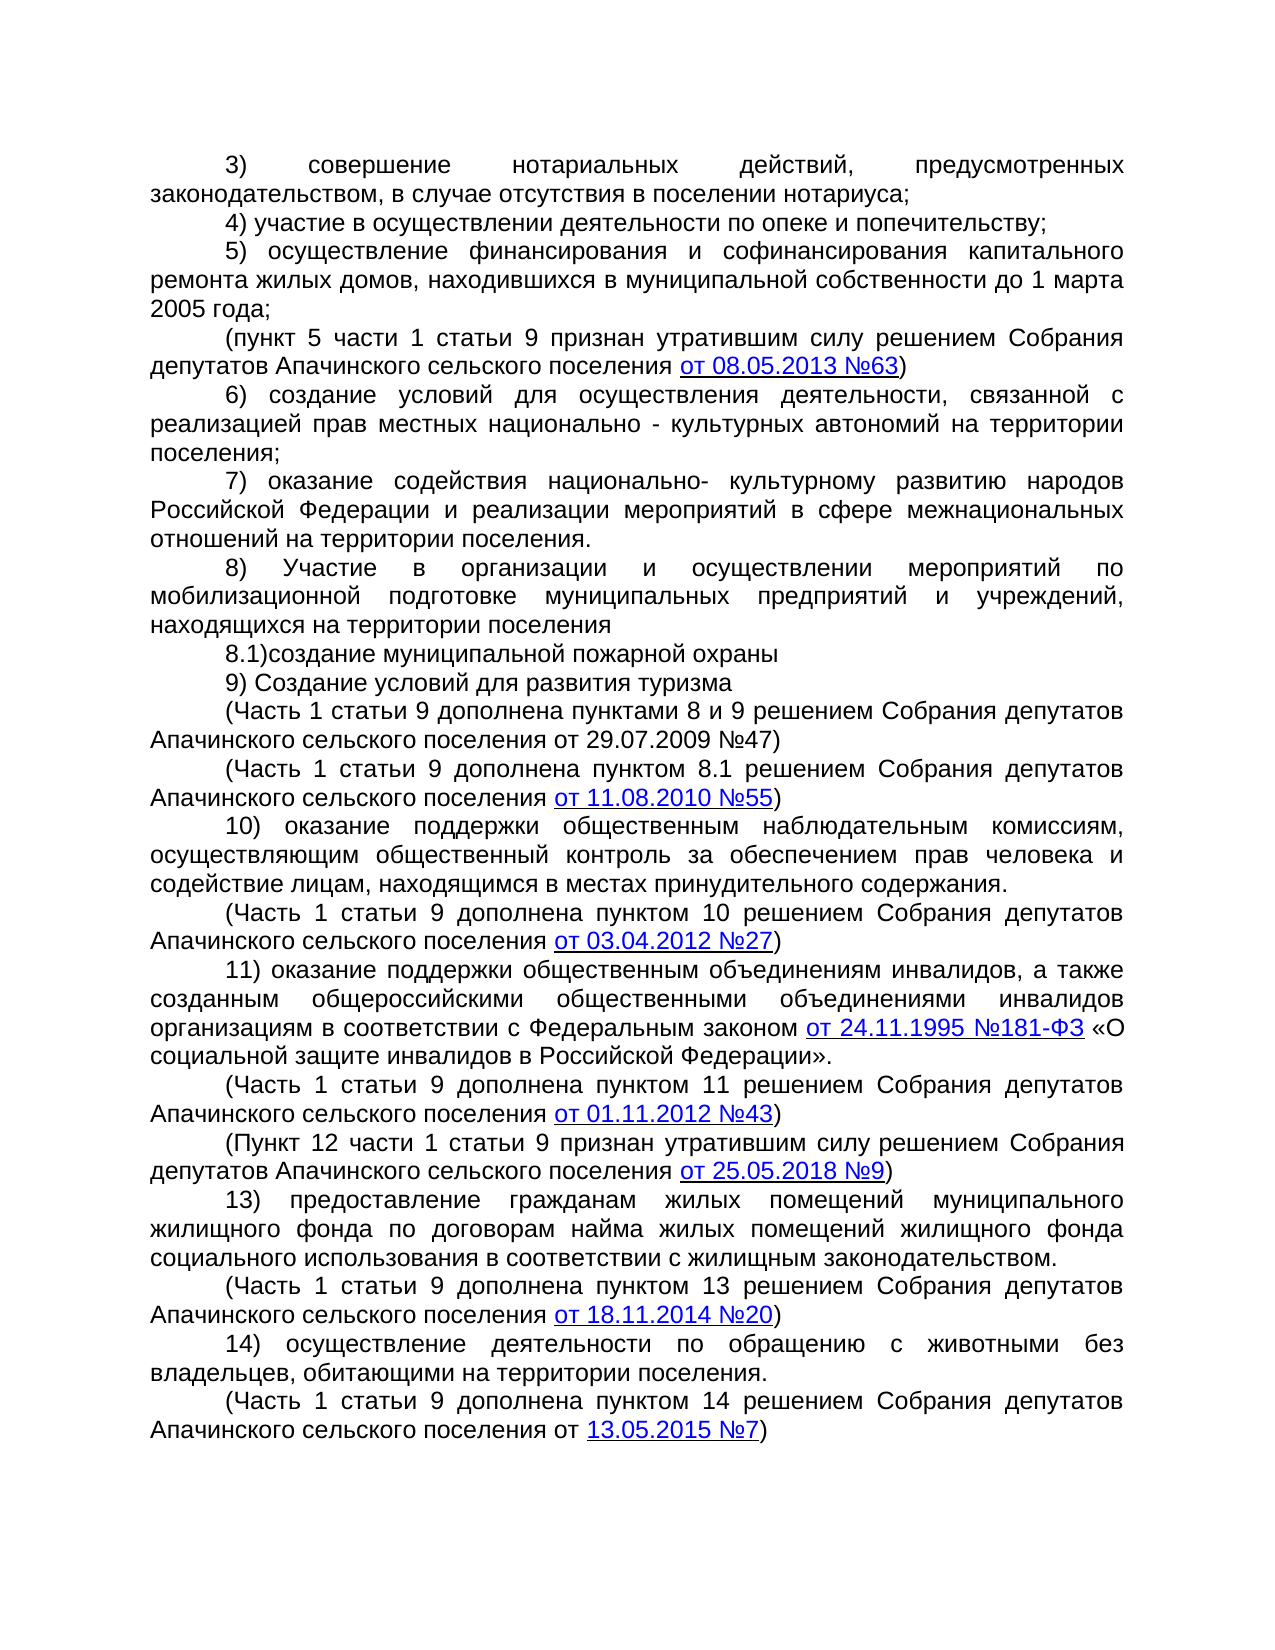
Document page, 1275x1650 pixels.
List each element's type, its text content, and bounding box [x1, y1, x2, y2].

text 8) Участие в организации и осуществлении мероприятий по мобилизационной подготовке муниципальных предприятий и учреждений, находящихся на территории поселения [150, 552, 1125, 639]
text 11) оказание поддержки общественным объединениям инвалидов, а также созданным общероссийскими общественными объединениями инвалидов организациям в соответствии с Федеральным законом от 24.11.1995 №181-ФЗ «О социальной защите инвалидов в Российской Федерации». [150, 955, 1125, 1070]
text (Пункт 12 части 1 статьи 9 признан утратившим силу решением Собрания депутатов Апачинского сельского поселения от 25.05.2018 №9) [150, 1127, 1125, 1185]
text 4) участие в осуществлении деятельности по опеке и попечительству; [150, 207, 1125, 236]
text 9) Создание условий для развития туризма [150, 667, 1125, 696]
text 3) совершение нотариальных действий, предусмотренных законодательством, в случае отсутствия в поселении нотариуса; [150, 150, 1125, 207]
text (пункт 5 части 1 статьи 9 признан утратившим силу решением Собрания депутатов Апачинского сельского поселения от 08.05.2013 №63) [150, 322, 1125, 380]
text (Часть 1 статьи 9 дополнена пунктом 11 решением Собрания депутатов Апачинского сельского поселения от 01.11.2012 №43) [150, 1070, 1125, 1127]
text (Часть 1 статьи 9 дополнена пунктом 14 решением Собрания депутатов Апачинского сельского поселения от 13.05.2015 №7) [150, 1386, 1125, 1444]
text 8.1)создание муниципальной пожарной охраны [150, 639, 1125, 667]
text 13) предоставление гражданам жилых помещений муниципального жилищного фонда по договорам найма жилых помещений жилищного фонда социального использования в соответствии с жилищным законодательством. [150, 1185, 1125, 1271]
text (Часть 1 статьи 9 дополнена пунктом 13 решением Собрания депутатов Апачинского сельского поселения от 18.11.2014 №20) [150, 1271, 1125, 1329]
text 6) создание условий для осуществления деятельности, связанной с реализацией прав местных национально - культурных автономий на территории поселения; [150, 380, 1125, 466]
text (Часть 1 статьи 9 дополнена пунктами 8 и 9 решением Собрания депутатов Апачинского сельского поселения от 29.07.2009 №47) [150, 696, 1125, 754]
text 7) оказание содействия национально- культурному развитию народов Российской Федерации и реализации мероприятий в сфере межнациональных отношений на территории поселения. [150, 466, 1125, 552]
text 5) осуществление финансирования и софинансирования капитального ремонта жилых домов, находившихся в муниципальной собственности до 1 марта 2005 года; [150, 236, 1125, 322]
text (Часть 1 статьи 9 дополнена пунктом 10 решением Собрания депутатов Апачинского сельского поселения от 03.04.2012 №27) [150, 897, 1125, 955]
text 14) осуществление деятельности по обращению с животными без владельцев, обитающими на территории поселения. [150, 1329, 1125, 1386]
text 10) оказание поддержки общественным наблюдательным комиссиям, осуществляющим общественный контроль за обеспечением прав человека и содействие лицам, находящимся в местах принудительного содержания. [150, 811, 1125, 897]
text (Часть 1 статьи 9 дополнена пунктом 8.1 решением Собрания депутатов Апачинского сельского поселения от 11.08.2010 №55) [150, 754, 1125, 811]
